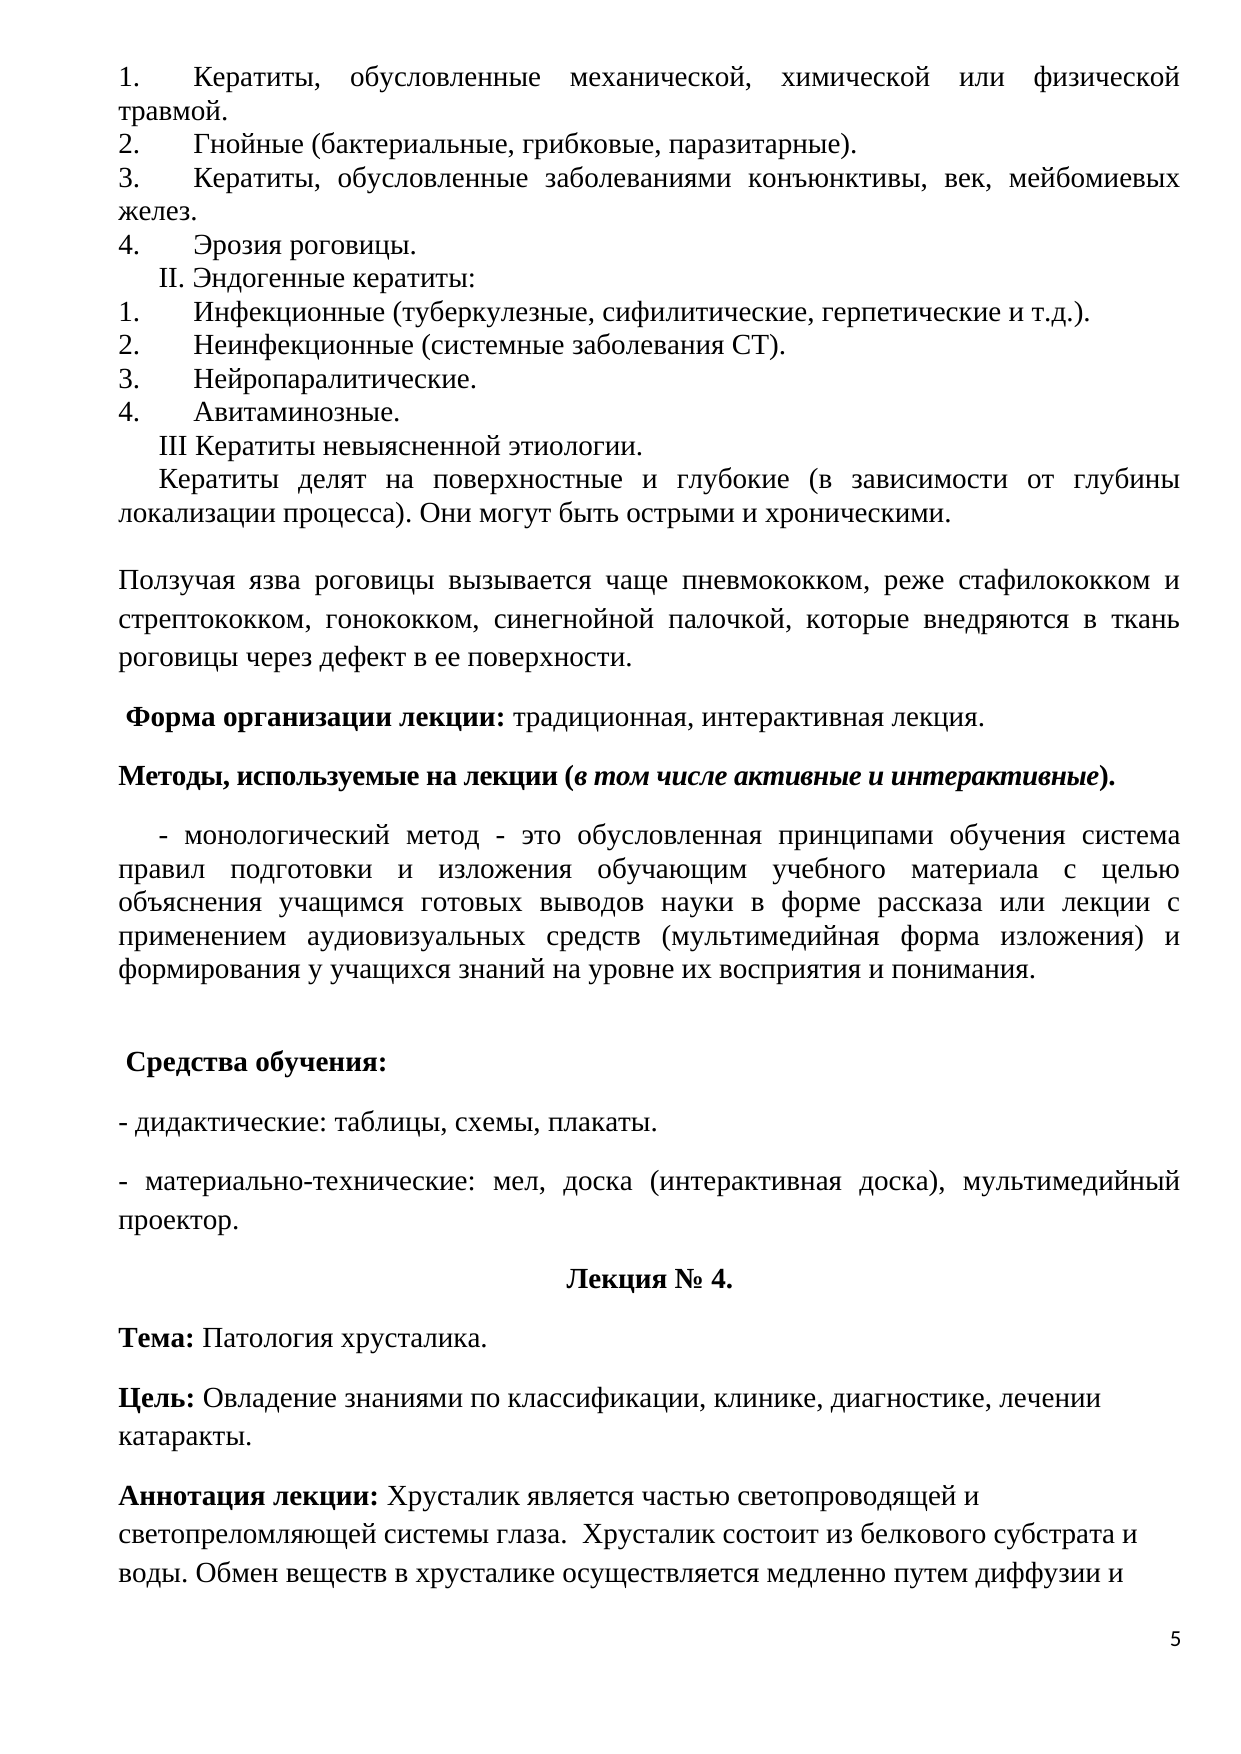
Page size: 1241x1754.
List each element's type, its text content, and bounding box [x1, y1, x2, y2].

list Неинфекционные (системные заболевания СТ). [118, 327, 1181, 361]
text Лекция № 4. [118, 1261, 1181, 1295]
list Авитаминозные. [118, 394, 1181, 428]
text Средства обучения: [118, 1044, 1181, 1078]
text - дидактические: таблицы, схемы, плакаты. [118, 1104, 1181, 1137]
list Инфекционные (туберкулезные, сифилитические, герпетические и т.д.). [118, 294, 1181, 327]
text Тема: Патология хрусталика. [118, 1321, 1181, 1354]
list Гнойные (бактериальные, грибковые, паразитарные). [118, 126, 1181, 160]
list Нейропаралитические. [118, 361, 1181, 394]
text Форма организации лекции: традиционная, интерактивная лекция. [118, 699, 1181, 732]
text - материально-технические: мел, доска (интерактивная доска), мультимедийный проектор. [118, 1163, 1181, 1235]
text - монологический метод - это обусловленная принципами обучения система правил подготовки и изложения обучающим учебного материала с целью объяснения учащимся готовых выводов науки в форме рассказа или лекции с применением аудиовизуальных средств (мультимедийная форма изложения) и формирования у учащихся знаний на уровне их восприятия и понимания. [118, 817, 1181, 985]
text Ползучая язва роговицы вызывается чаще пневмококком, реже стафилококком и стрептококком, гонококком, синегнойной палочкой, которые внедряются в ткань роговицы через дефект в ее поверхности. [118, 562, 1181, 673]
text Методы, используемые на лекции (в том числе активные и интерактивные). [118, 758, 1181, 792]
list Кератиты, обусловленные заболеваниями конъюнктивы, век, мейбомиевых желез. [118, 160, 1181, 227]
text II. Эндогенные кератиты: [118, 260, 1181, 294]
list Эрозия роговицы. [118, 227, 1181, 260]
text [118, 1478, 1181, 1588]
text III Кератиты невыясненной этиологии. [118, 428, 1181, 462]
list Кератиты, обусловленные механической, химической или физической травмой. [118, 59, 1181, 126]
text Цель: Овладение знаниями по классификации, клинике, диагностике, лечении катаракты. [118, 1380, 1181, 1452]
text Кератиты делят на поверхностные и глубокие (в зависимости от глубины локализации процесса). Они могут быть острыми и хроническими. [118, 462, 1181, 529]
